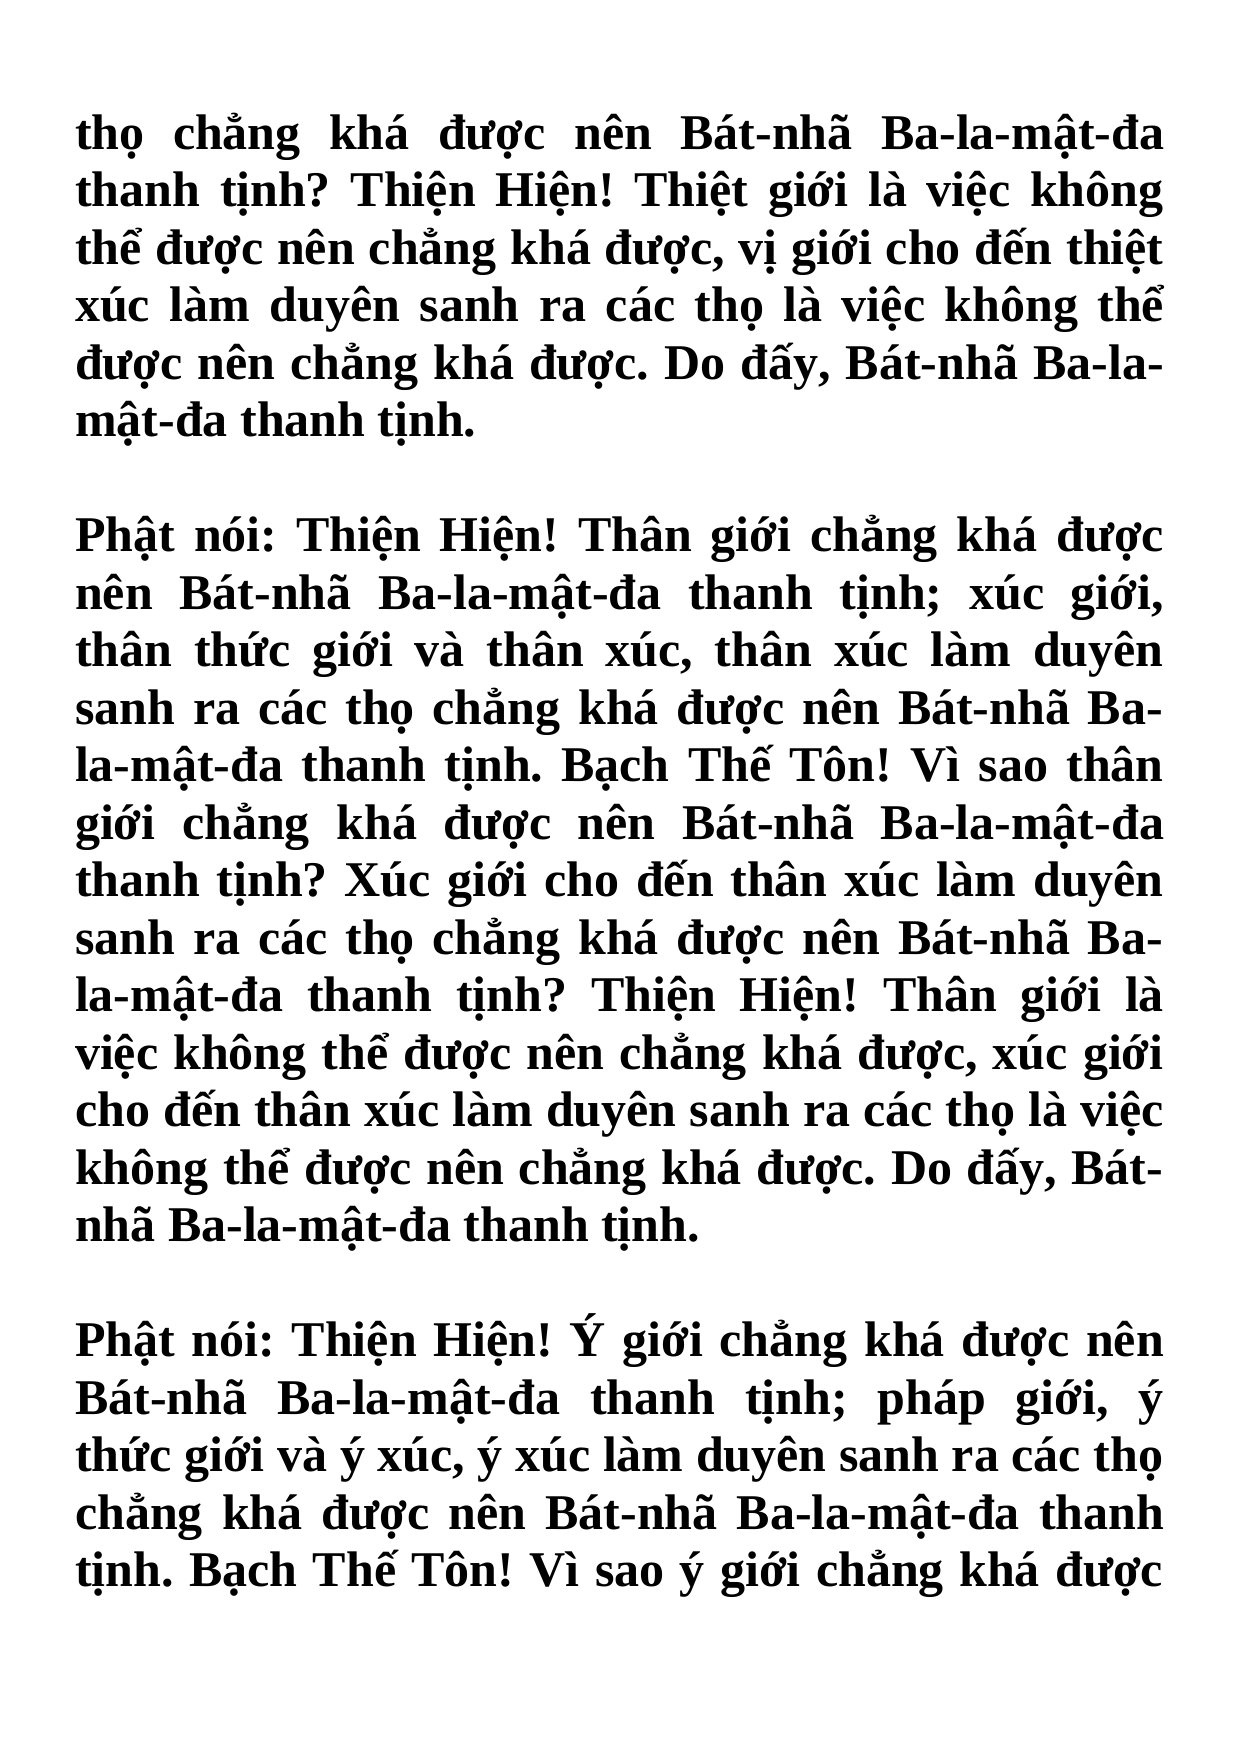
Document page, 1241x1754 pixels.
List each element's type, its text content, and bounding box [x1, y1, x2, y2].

text Phật nói: Thiện Hiện! Thân giới chẳng khá được nên Bát-nhã Ba-la-mật-đa thanh tịnh; xúc giới, thân thức giới và thân xúc, thân xúc làm duyên sanh ra các thọ chẳng khá được nên Bát-nhã Ba-la-mật-đa thanh tịnh. Bạch Thế Tôn! Vì sao thân giới chẳng khá được nên Bát-nhã Ba-la-mật-đa thanh tịnh? Xúc giới cho đến thân xúc làm duyên sanh ra các thọ chẳng khá được nên Bát-nhã Ba-la-mật-đa thanh tịnh? Thiện Hiện! Thân giới là việc không thể được nên chẳng khá được, xúc giới cho đến thân xúc làm duyên sanh ra các thọ là việc không thể được nên chẳng khá được. Do đấy, Bát-nhã Ba-la-mật-đa thanh tịnh. [75, 505, 1165, 1252]
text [75, 1310, 1165, 1597]
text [75, 102, 1165, 447]
